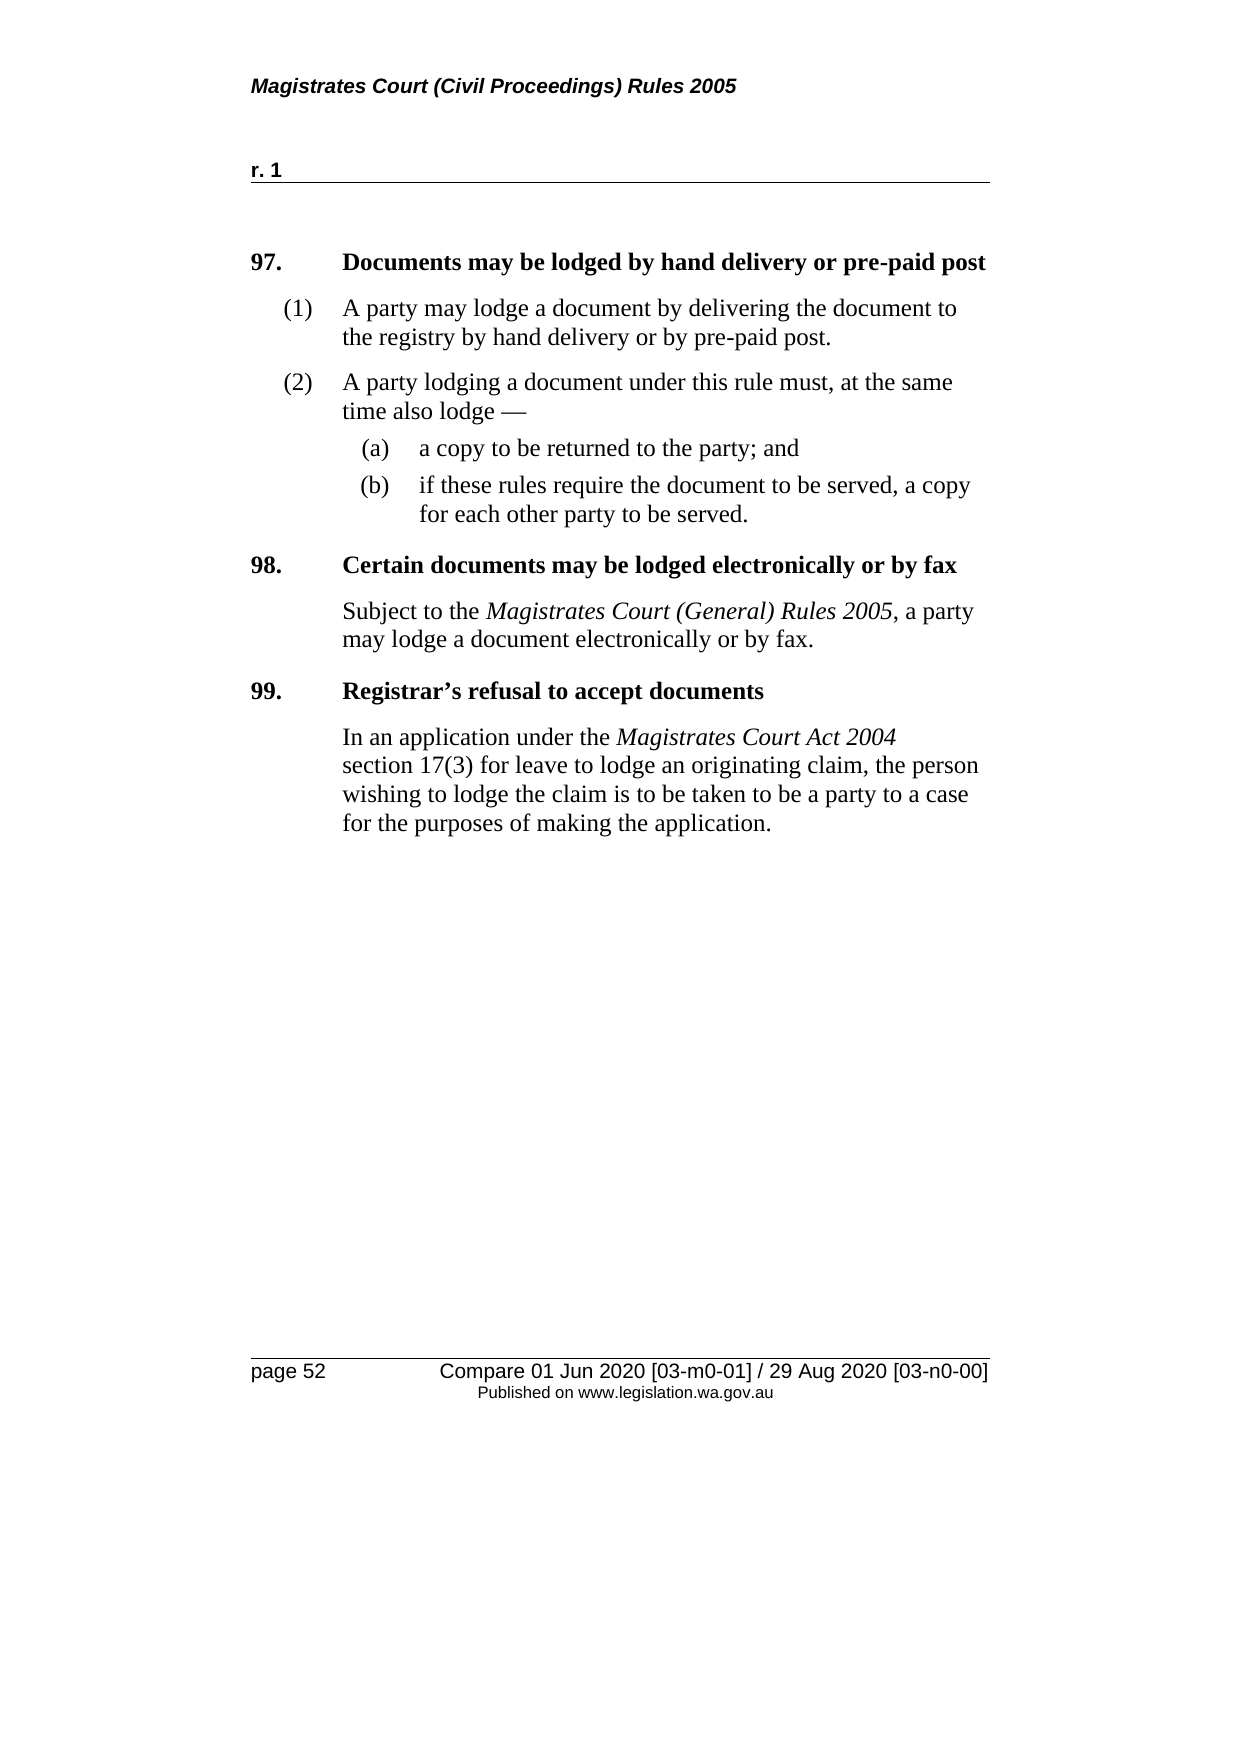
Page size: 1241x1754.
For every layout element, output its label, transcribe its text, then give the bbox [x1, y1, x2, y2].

text (b) if these rules require the document to be served, a copy for each other party to be served. [251, 470, 990, 527]
subtitle 98. Certain documents may be lodged electronically or by fax [251, 550, 990, 579]
subtitle 97. Documents may be lodged by hand delivery or pre-paid post [251, 247, 990, 276]
text Subject to the Magistrates Court (General) Rules 2005, a party may lodge a document electronically or by fax. [251, 596, 990, 653]
text (2) A party lodging a document under this rule must, at the same time also lodge — [251, 367, 990, 424]
text (1) A party may lodge a document by delivering the document to the registry by hand delivery or by pre-paid post. [251, 293, 990, 350]
text In an application under the Magistrates Court Act 2004 section 17(3) for leave to lodge an originating claim, the person wishing to lodge the claim is to be taken to be a party to a case for the purposes of making the application. [251, 722, 990, 837]
subtitle 99. Registrar’s refusal to accept documents [251, 676, 990, 705]
text (a) a copy to be returned to the party; and [251, 433, 990, 462]
